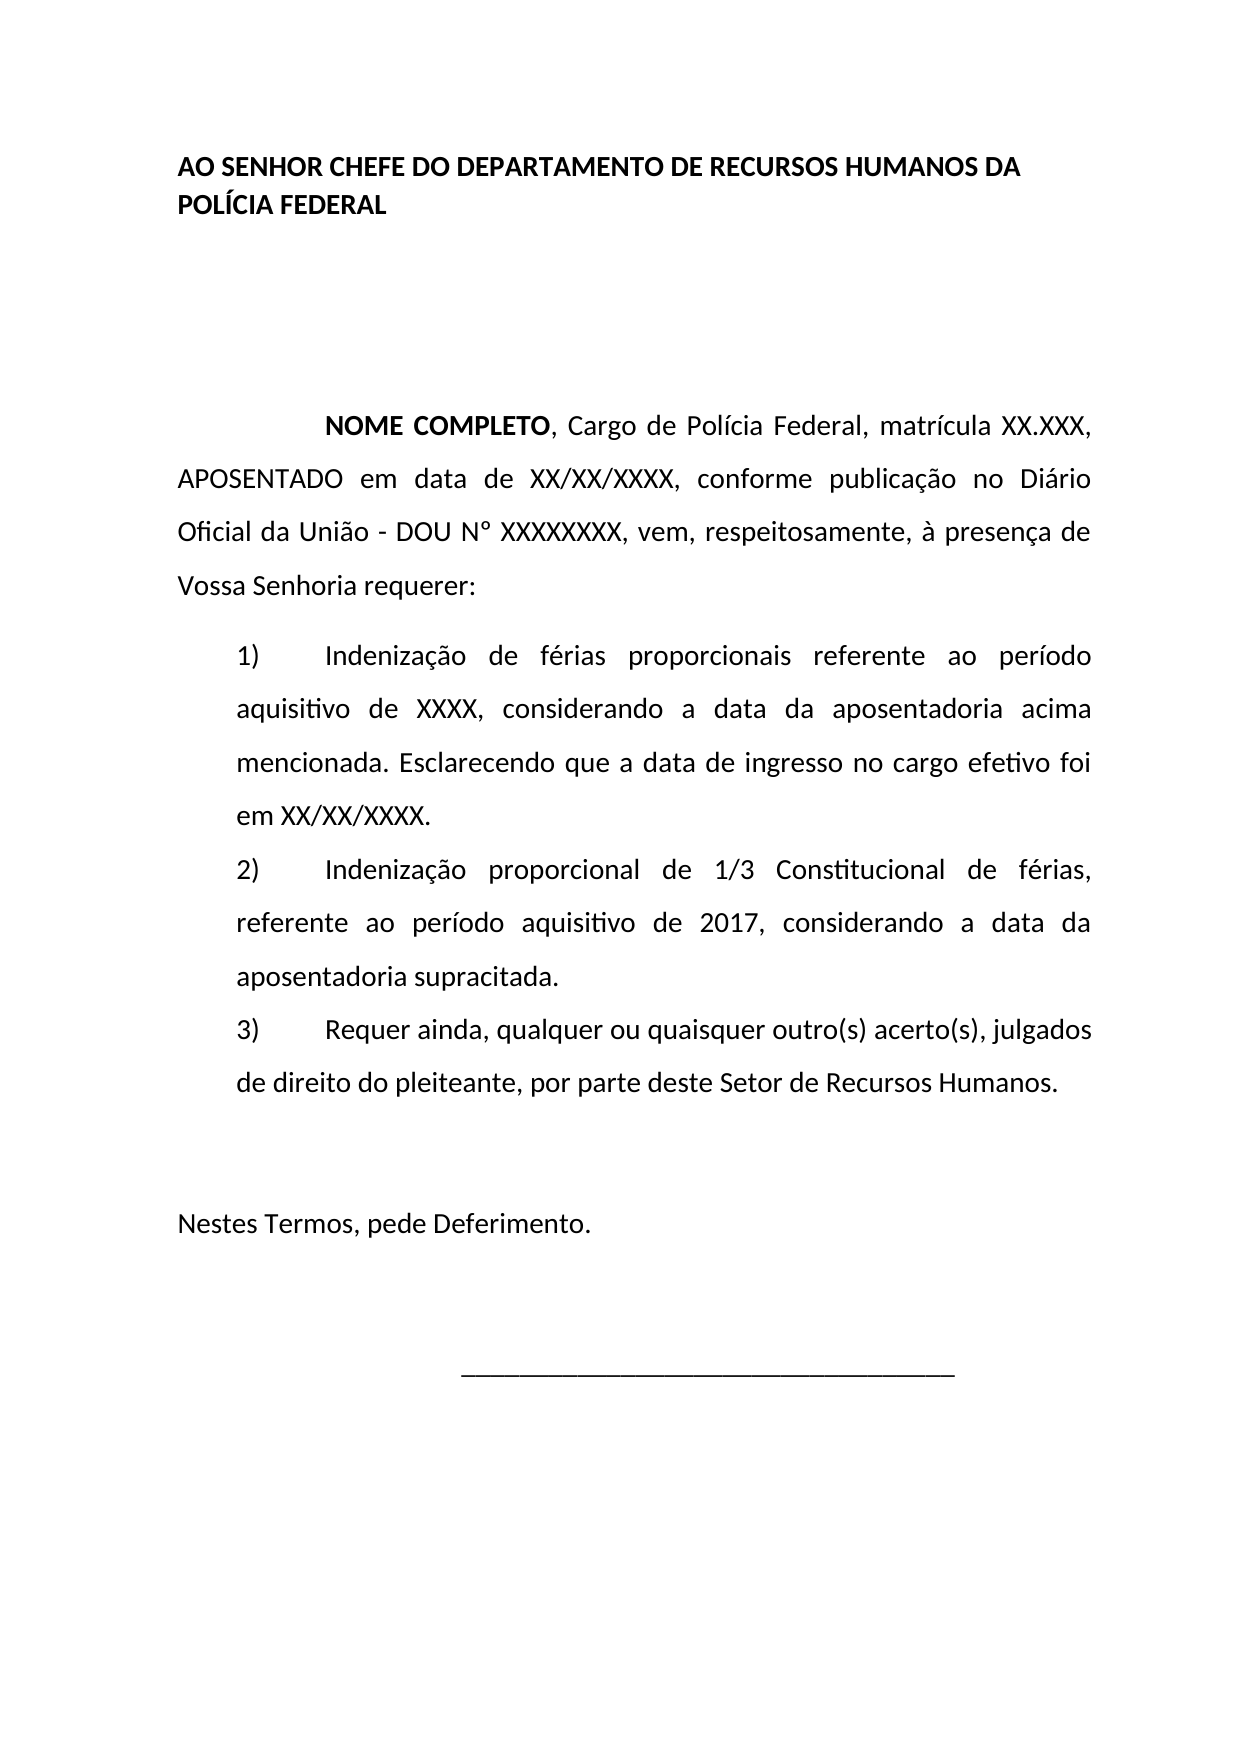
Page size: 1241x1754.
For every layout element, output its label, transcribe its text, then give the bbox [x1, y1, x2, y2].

list Indenização de férias proporcionais referente ao período aquisitivo de XXXX, considerando a data da aposentadoria acima mencionada. Esclarecendo que a data de ingresso no cargo efetivo foi em XX/XX/XXXX. [236, 637, 1092, 833]
list Indenização proporcional de 1/3 Constitucional de férias, referente ao período aquisitivo de 2017, considerando a data da aposentadoria supracitada. [236, 851, 1092, 993]
list Requer ainda, qualquer ou quaisquer outro(s) acerto(s), julgados de direito do pleiteante, por parte deste Setor de Recursos Humanos. [236, 1011, 1092, 1100]
text __________________________________ [324, 1345, 1092, 1381]
text Nestes Termos, pede Deferimento. [177, 1205, 1092, 1240]
text AO SENHOR CHEFE DO DEPARTAMENTO DE RECURSOS HUMANOS DA POLÍCIA FEDERAL [177, 148, 1092, 222]
text NOME COMPLETO, Cargo de Polícia Federal, matrícula XX.XXX, APOSENTADO em data de XX/XX/XXXX, conforme publicação no Diário Oficial da União - DOU Nº XXXXXXXX, vem, respeitosamente, à presença de Vossa Senhoria requerer: [177, 407, 1092, 602]
